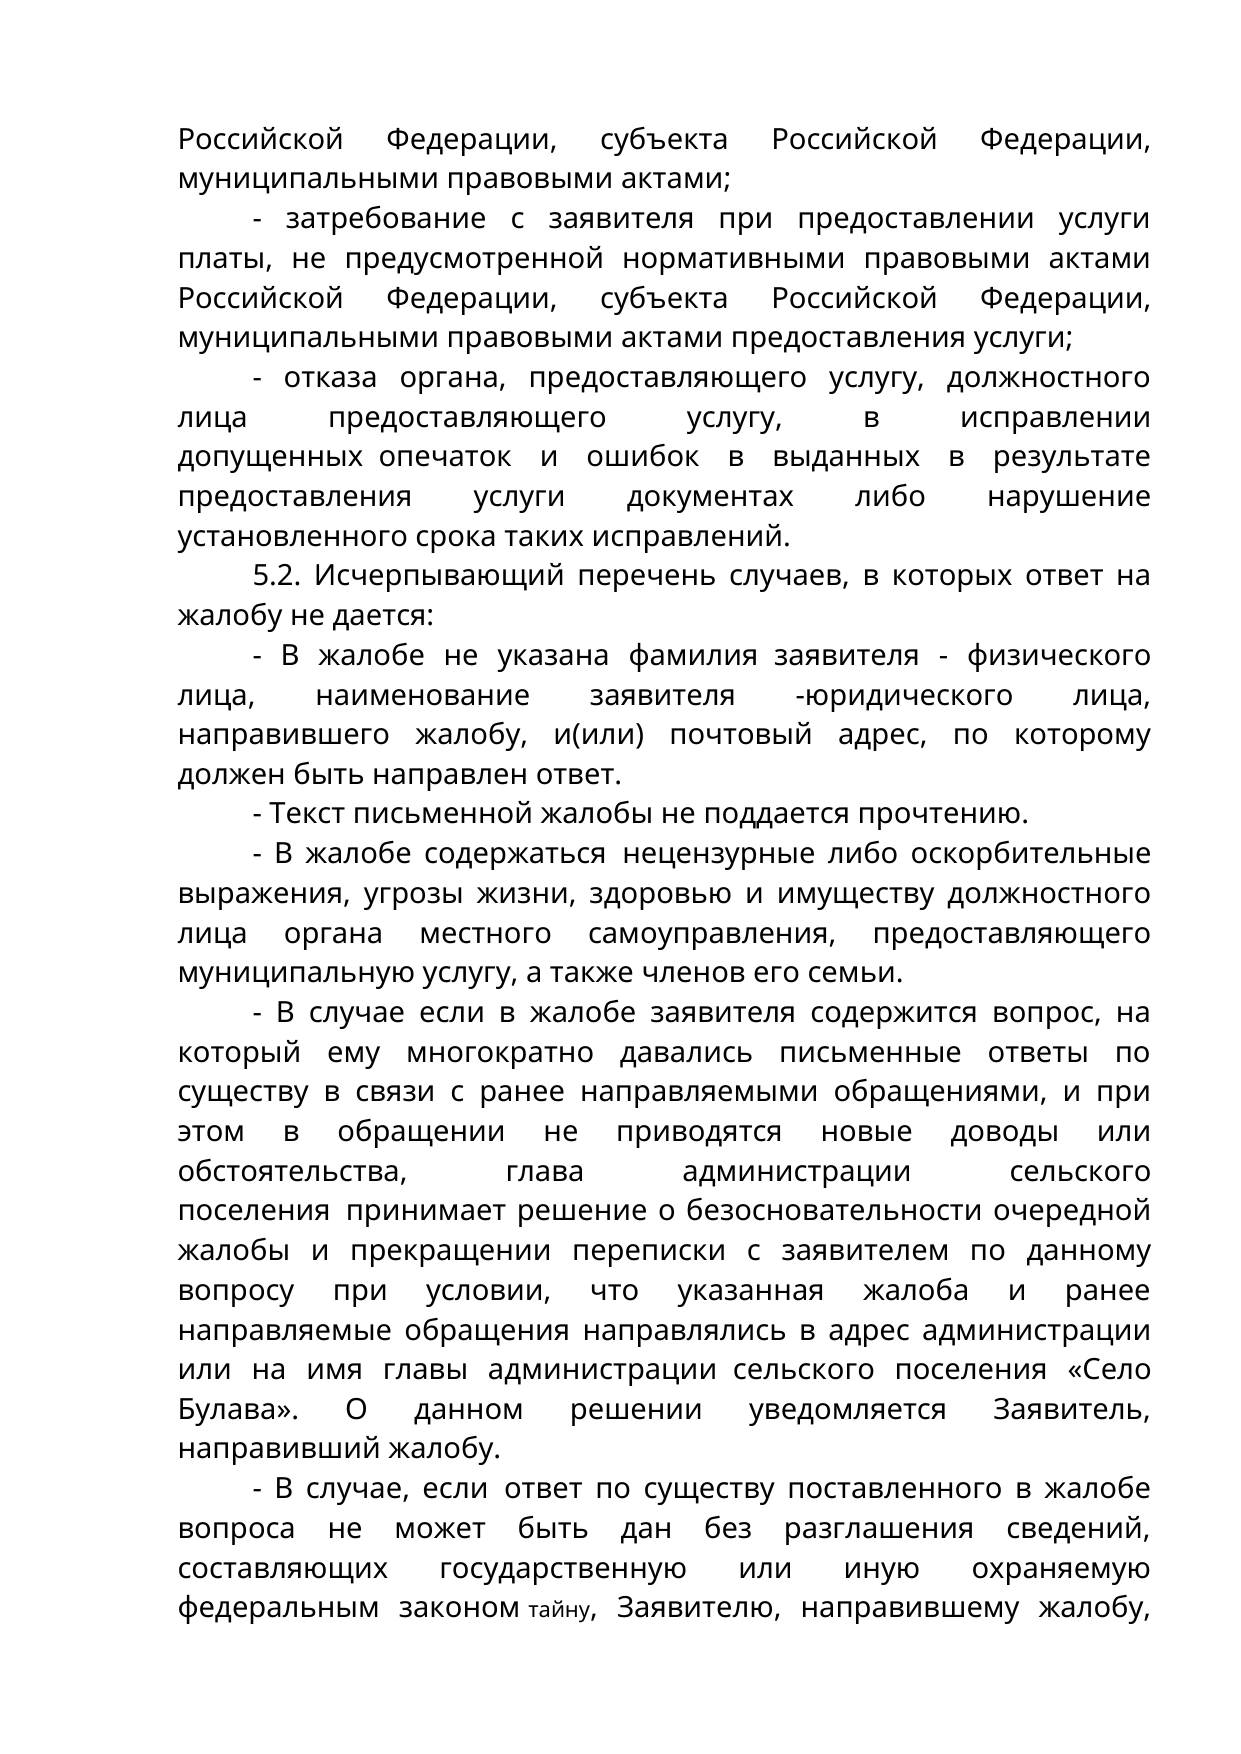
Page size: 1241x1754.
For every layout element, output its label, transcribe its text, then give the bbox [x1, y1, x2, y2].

text - отказа органа, предоставляющего услугу, должностного лица предоставляющего услугу, в исправлении допущенных опечаток и ошибок в выданных в результате предоставления услуги документах либо нарушение установленного срока таких исправлений. [177, 356, 1152, 555]
text - В случае если в жалобе заявителя содержится вопрос, на который ему многократно давались письменные ответы по существу в связи с ранее направляемыми обращениями, и при этом в обращении не приводятся новые доводы или обстоятельства, глава администрации сельского поселения принимает решение о безосновательности очередной жалобы и прекращении переписки с заявителем по данному вопросу при условии, что указанная жалоба и ранее направляемые обращения направлялись в адрес администрации или на имя главы администрации сельского поселения «Село Булава». О данном решении уведомляется Заявитель, направивший жалобу. [177, 991, 1152, 1467]
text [177, 1467, 1152, 1626]
text 5.2. Исчерпывающий перечень случаев, в которых ответ на жалобу не дается: [177, 555, 1152, 634]
text - В жалобе содержаться нецензурные либо оскорбительные выражения, угрозы жизни, здоровью и имуществу должностного лица органа местного самоуправления, предоставляющего муниципальную услугу, а также членов его семьи. [177, 832, 1152, 991]
text - затребование с заявителя при предоставлении услуги платы, не предусмотренной нормативными правовыми актами Российской Федерации, субъекта Российской Федерации, муниципальными правовыми актами предоставления услуги; [177, 197, 1152, 356]
text - Текст письменной жалобы не поддается прочтению. [177, 793, 1152, 832]
text - В жалобе не указана фамилия заявителя - физического лица, наименование заявителя -юридического лица, направившего жалобу, и(или) почтовый адрес, по которому должен быть направлен ответ. [177, 634, 1152, 793]
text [177, 118, 1152, 197]
